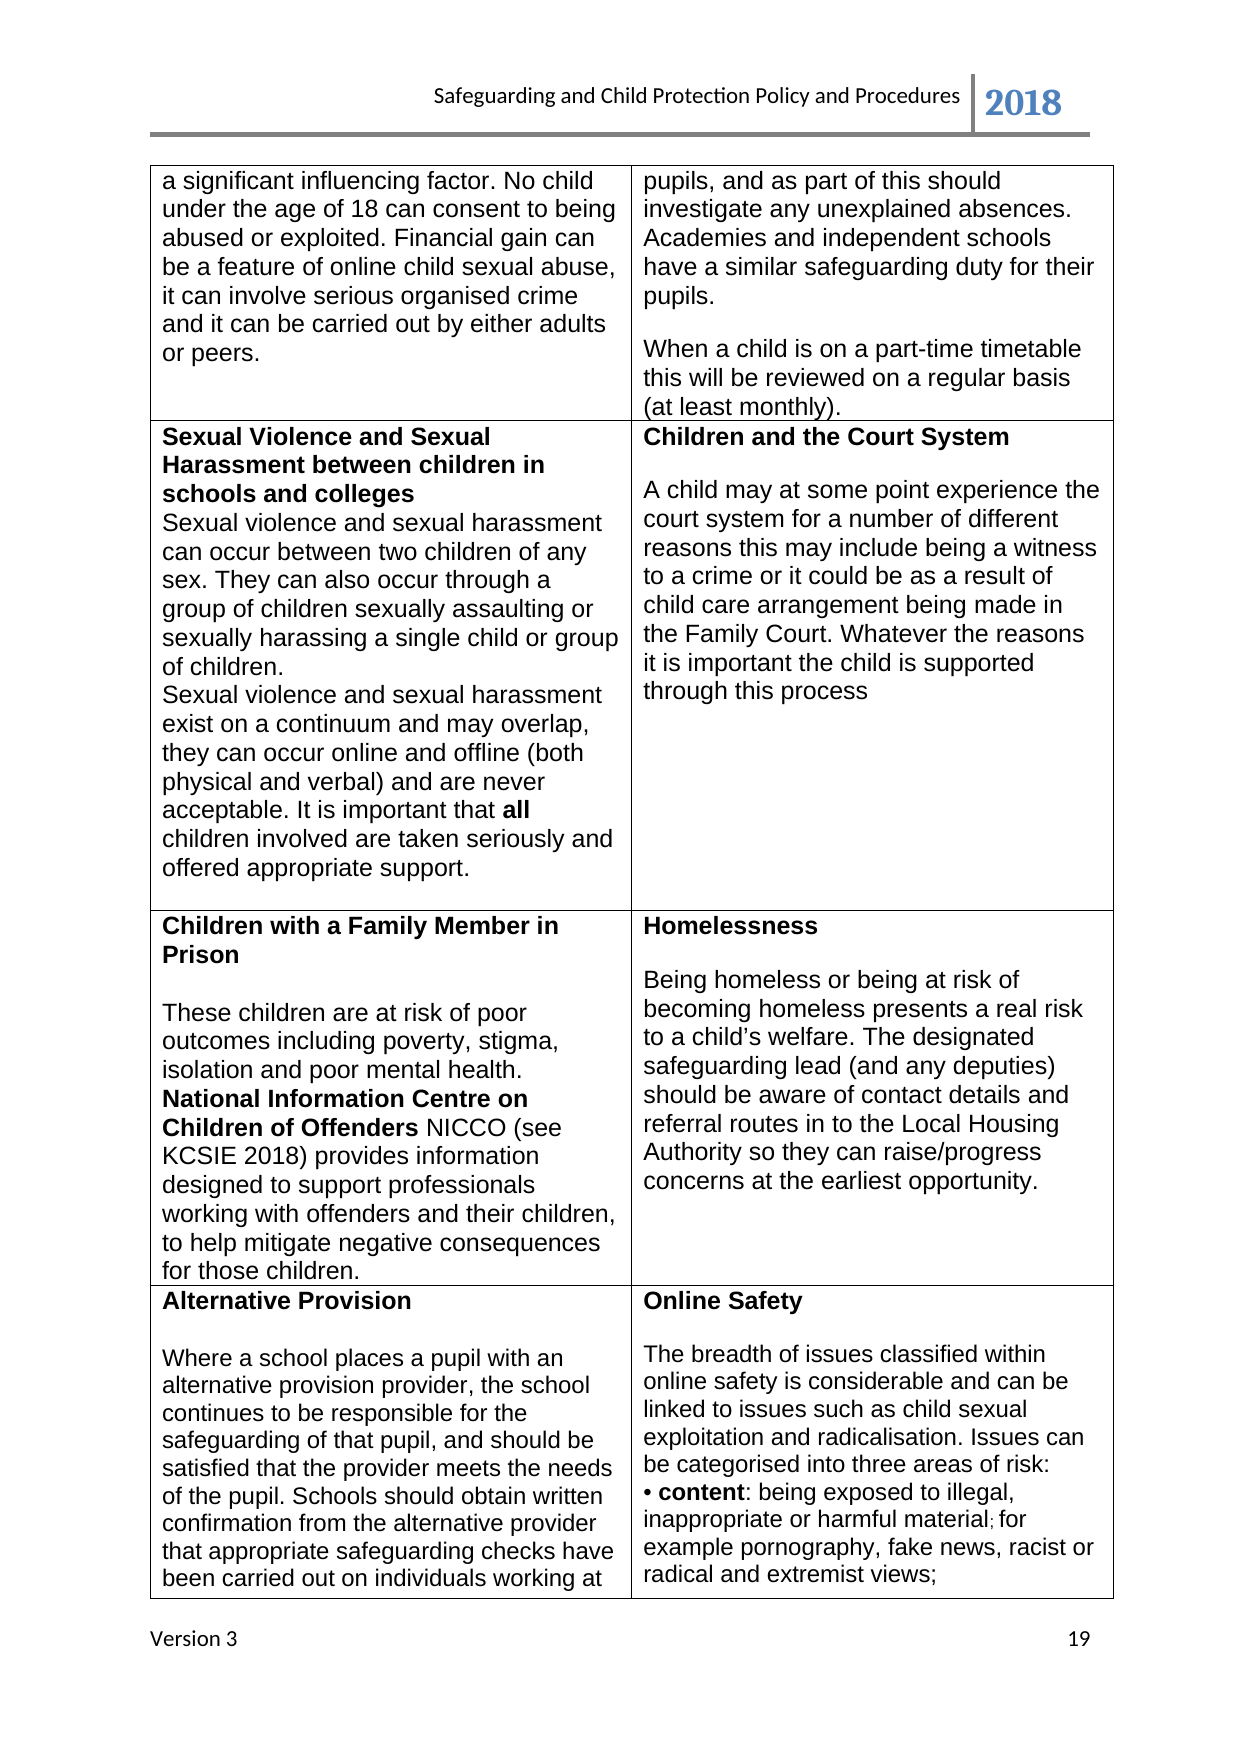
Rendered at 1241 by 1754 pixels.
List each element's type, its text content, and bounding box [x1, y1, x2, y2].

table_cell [632, 166, 1113, 420]
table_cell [151, 1286, 631, 1598]
table_cell Children and the Court System A child may at some point experience the court system for a number of different reasons this may include being a witness to a crime or it could be as a result of child care arrangement being made in the Family Court. Whatever the reasons it is important the child is supported through this process [632, 421, 1113, 910]
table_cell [632, 1286, 1113, 1598]
table_cell Homelessness Being homeless or being at risk of becoming homeless presents a real risk to a child’s welfare. The designated safeguarding lead (and any deputies) should be aware of contact details and referral routes in to the Local Housing Authority so they can raise/progress concerns at the earliest opportunity. [632, 911, 1113, 1285]
table_cell Children with a Family Member in Prison These children are at risk of poor outcomes including poverty, stigma, isolation and poor mental health. National Information Centre on Children of Offenders NICCO (see KCSIE 2018) provides information designed to support professionals working with offenders and their children, to help mitigate negative consequences for those children. [151, 911, 631, 1285]
table_cell Sexual Violence and Sexual Harassment between children in schools and colleges Sexual violence and sexual harassment can occur between two children of any sex. They can also occur through a group of children sexually assaulting or sexually harassing a single child or group of children. Sexual violence and sexual harassment exist on a continuum and may overlap, they can occur online and offline (both physical and verbal) and are never acceptable. It is important that all children involved are taken seriously and offered appropriate support. [151, 421, 631, 910]
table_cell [151, 166, 631, 420]
